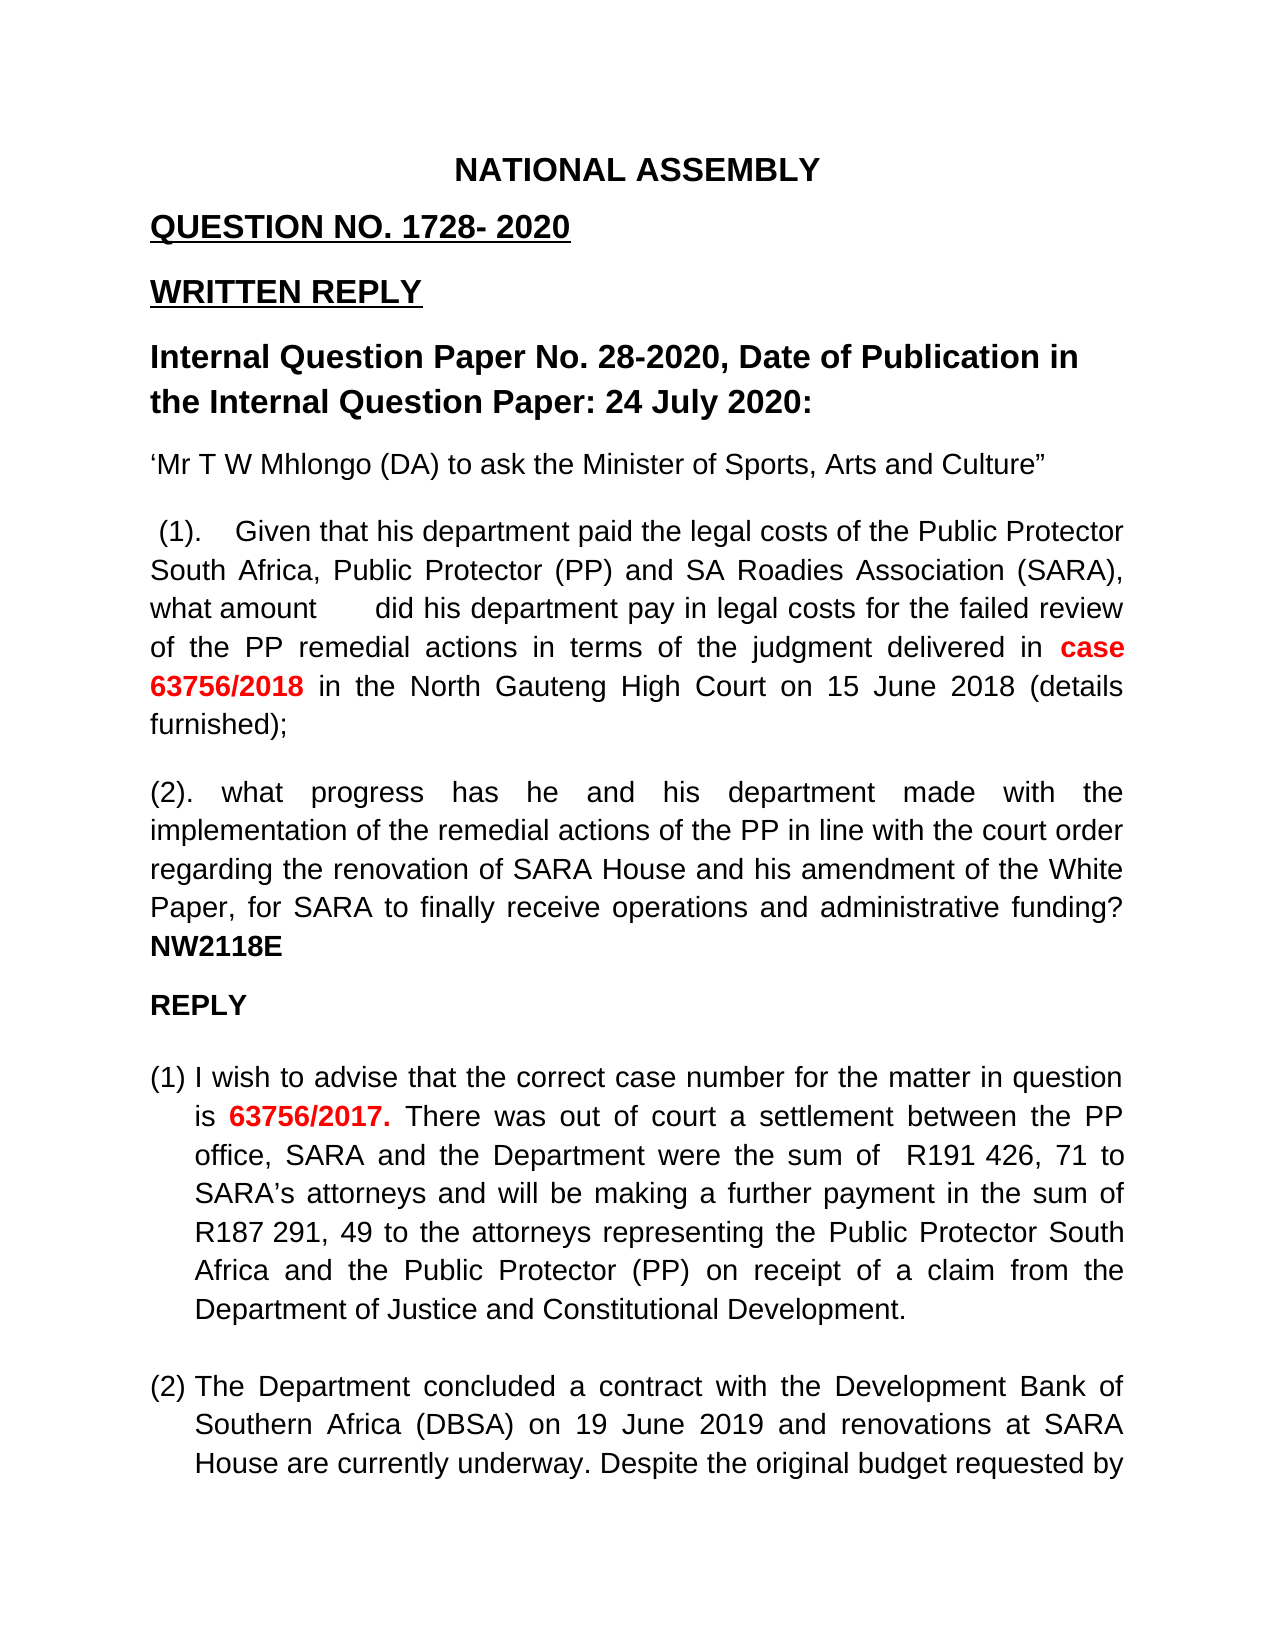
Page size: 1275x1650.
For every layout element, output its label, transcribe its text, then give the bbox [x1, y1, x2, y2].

text REPLY [150, 988, 1125, 1022]
text (2). what progress has he and his department made with the implementation of the remedial actions of the PP in line with the court order regarding the renovation of SARA House and his amendment of the White Paper, for SARA to finally receive operations and administrative funding? NW2118E [150, 775, 1125, 963]
list I wish to advise that the correct case number for the matter in question is 63756/2017. There was out of court a settlement between the PP office, SARA and the Department were the sum of R191 426, 71 to SARA’s attorneys and will be making a further payment in the sum of R187 291, 49 to the attorneys representing the Public Protector South Africa and the Public Protector (PP) on receipt of a claim from the Department of Justice and Constitutional Development. [150, 1061, 1125, 1325]
text Internal Question Paper No. 28-2020, Date of Publication in the Internal Question Paper: 24 July 2020: [150, 338, 1125, 420]
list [150, 1369, 1125, 1479]
text NATIONAL ASSEMBLY [150, 150, 1125, 188]
text ‘Mr T W Mhlongo (DA) to ask the Minister of Sports, Arts and Culture” [150, 447, 1125, 480]
text WRITTEN REPLY [150, 273, 1125, 311]
text (1). Given that his department paid the legal costs of the Public Protector South Africa, Public Protector (PP) and SA Roadies Association (SARA), what amount did his department pay in legal costs for the failed review of the PP remedial actions in terms of the judgment delivered in case 63756/2018 in the North Gauteng High Court on 15 June 2018 (details furnished); [150, 514, 1125, 741]
text QUESTION NO. 1728- 2020 [150, 208, 1125, 246]
